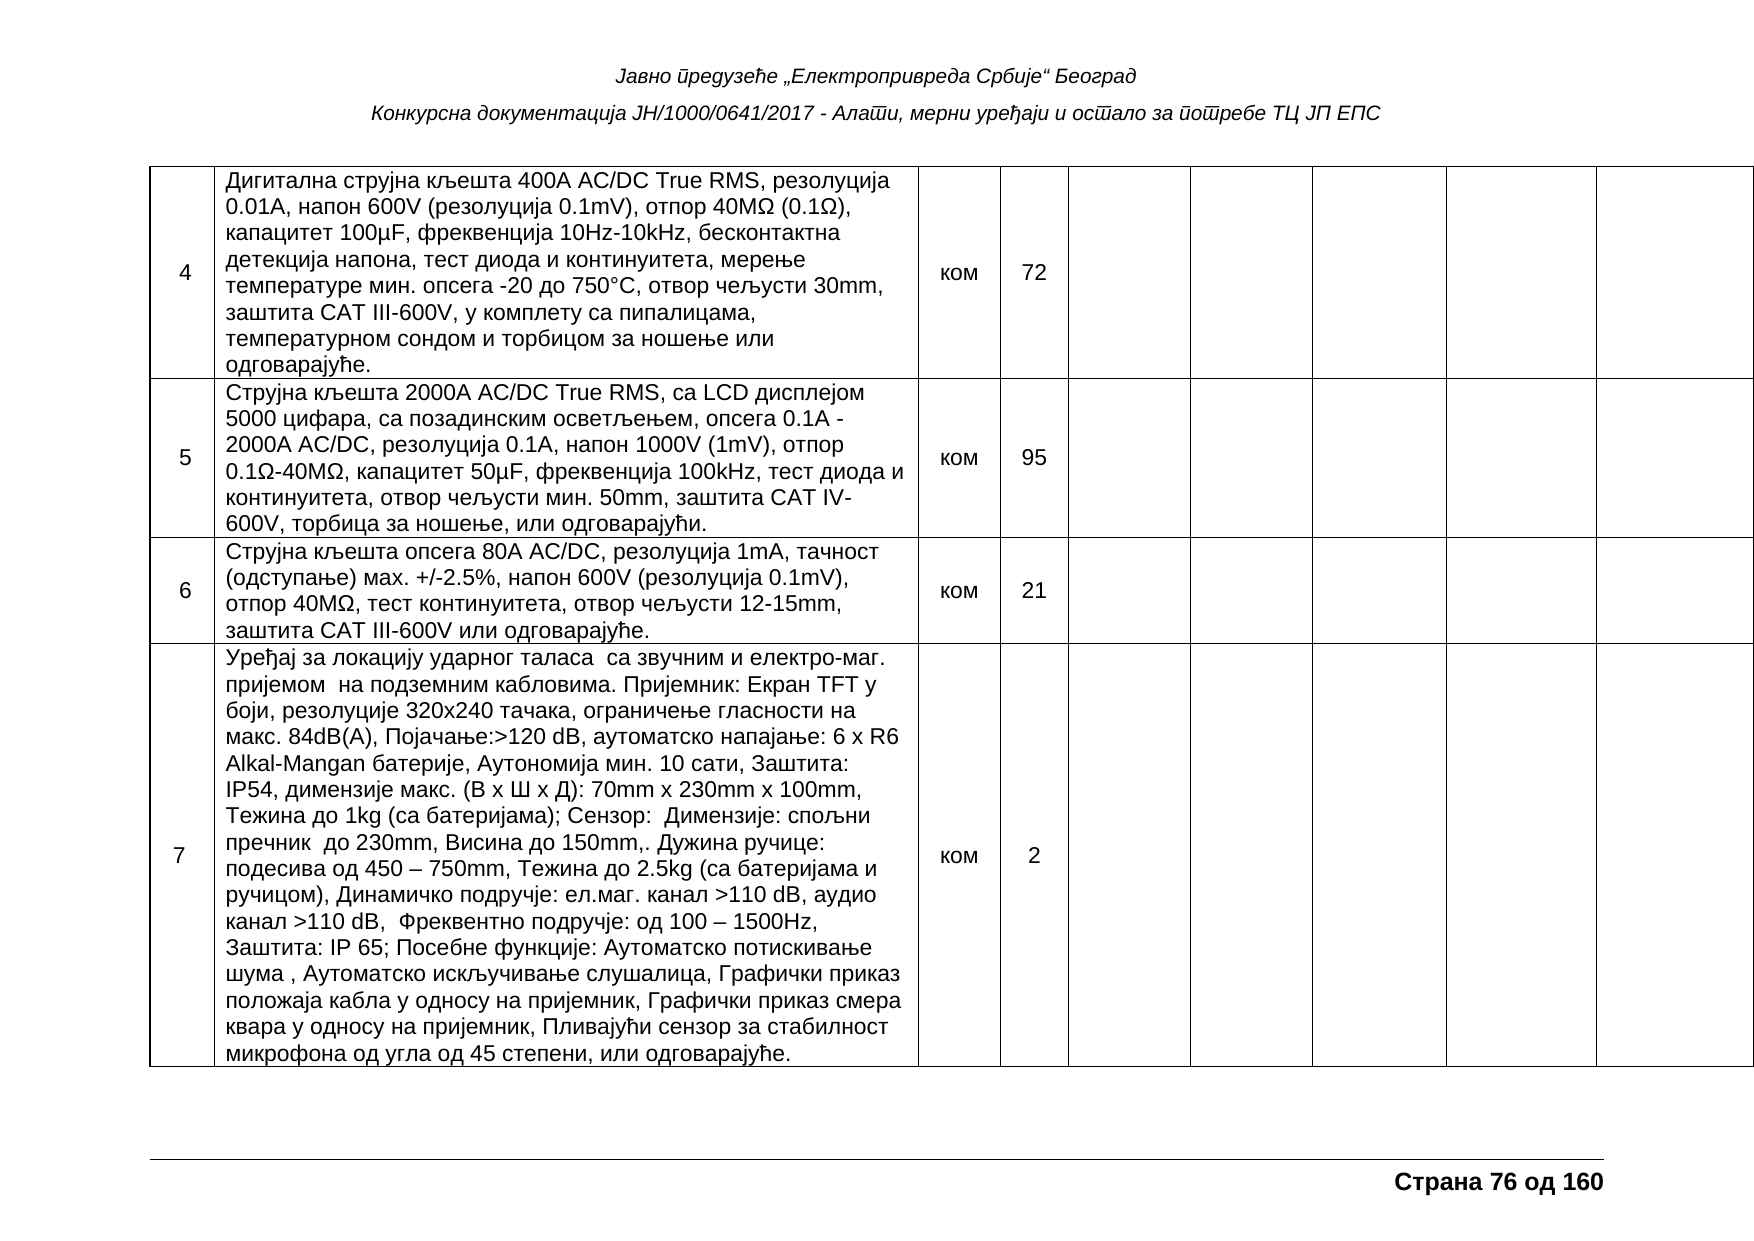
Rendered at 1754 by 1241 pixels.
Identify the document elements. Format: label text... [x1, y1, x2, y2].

table_cell [1069, 538, 1190, 643]
table_cell [1597, 167, 1753, 377]
table_cell [1597, 538, 1753, 643]
table_cell [1313, 379, 1446, 537]
table_cell [1191, 538, 1312, 643]
table_cell [1447, 167, 1596, 377]
table_cell 21 [1001, 538, 1068, 643]
table_cell Уређај за локацију ударног таласа са звучним и електро-маг. пријемом на подземним кабловима. Пријемник: Екран TFT у боји, резолуције 320х240 тачака, ограничење гласности на макс. 84dB(A), Појачање:>120 dB, аутоматско напајање: 6 х R6 Alkal-Mangan батерије, Аутономија мин. 10 сати, Заштита: IP54, димензије макс. (В х Ш х Д): 70mm x 230mm x 100mm, Тежина до 1kg (са батеријама); Сензор: Димензије: спољни пречник до 230mm, Висина до 150mm,. Дужина ручице: подесива од 450 – 750mm, Тежина до 2.5kg (са батеријама и ручицом), Динамичко подручје: ел.маг. канал >110 dB, аудио канал >110 dB, Фреквентно подручје: од 100 – 1500Hz, Заштита: IP 65; Посебне функције: Аутоматско потискивање шума , Аутоматско искључивање слушалица, Графички приказ положаја кабла у односу на пријемник, Графички приказ смера квара у односу на пријемник, Пливајући сензор за стабилност микрофона од угла од 45 степени, или одговарајуће. [215, 644, 918, 1066]
table_cell 72 [1001, 167, 1068, 377]
table_cell 95 [1001, 379, 1068, 537]
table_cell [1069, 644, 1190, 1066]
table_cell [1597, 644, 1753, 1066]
table_cell [1447, 538, 1596, 643]
table_cell [1313, 167, 1446, 377]
table_cell [1069, 167, 1190, 377]
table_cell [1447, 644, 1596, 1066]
table_cell 7 [151, 644, 214, 1066]
table_cell Дигитална струјна кљешта 400А АC/DC Тrue RMS, резолуција 0.01А, напон 600V (резолуција 0.1mV), отпор 40МΩ (0.1Ω), капацитет 100µF, фреквенција 10Hz-10kHz, бесконтактна детекција напона, тест диода и континуитета, мерење температуре мин. опсега -20 до 750°C, отвор чељусти 30mm, заштита CAT III-600V, у комплету са пипалицама, температурном сондом и торбицом за ношење или одговарајућe. [215, 167, 918, 377]
table_cell ком [919, 644, 1000, 1066]
table_cell Струјна кљешта опсега 80А AC/DC, резолуција 1mА, тачност (одступање) маx. +/-2.5%, напон 600V (резолуција 0.1mV), отпор 40МΩ, тест континуитета, отвор чељусти 12-15mm, заштита CAT III-600V или одговарајуће. [215, 538, 918, 643]
table_cell ком [919, 167, 1000, 377]
table_cell [1313, 538, 1446, 643]
table_cell 2 [1001, 644, 1068, 1066]
table_cell 5 [151, 379, 214, 537]
table_cell [1597, 379, 1753, 537]
table_cell 6 [151, 538, 214, 643]
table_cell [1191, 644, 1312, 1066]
table_cell Струјна кљешта 2000А AC/DC Тrue RMS, са LCD дисплејом 5000 цифара, са позадинским осветљењем, опсега 0.1А - 2000А AC/DC, резолуција 0.1А, напон 1000V (1mV), отпор 0.1Ω-40МΩ, капацитет 50µF, фреквенција 100kHz, тест диода и континуитета, отвор чељусти мин. 50mm, заштита CAT IV-600V, торбица за ношење, или одговарајући. [215, 379, 918, 537]
table_cell ком [919, 379, 1000, 537]
table_cell [1191, 379, 1312, 537]
table_cell [1069, 379, 1190, 537]
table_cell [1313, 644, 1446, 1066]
table_cell [1191, 167, 1312, 377]
table_cell 4 [151, 167, 214, 377]
table_cell ком [919, 538, 1000, 643]
table_cell [1447, 379, 1596, 537]
